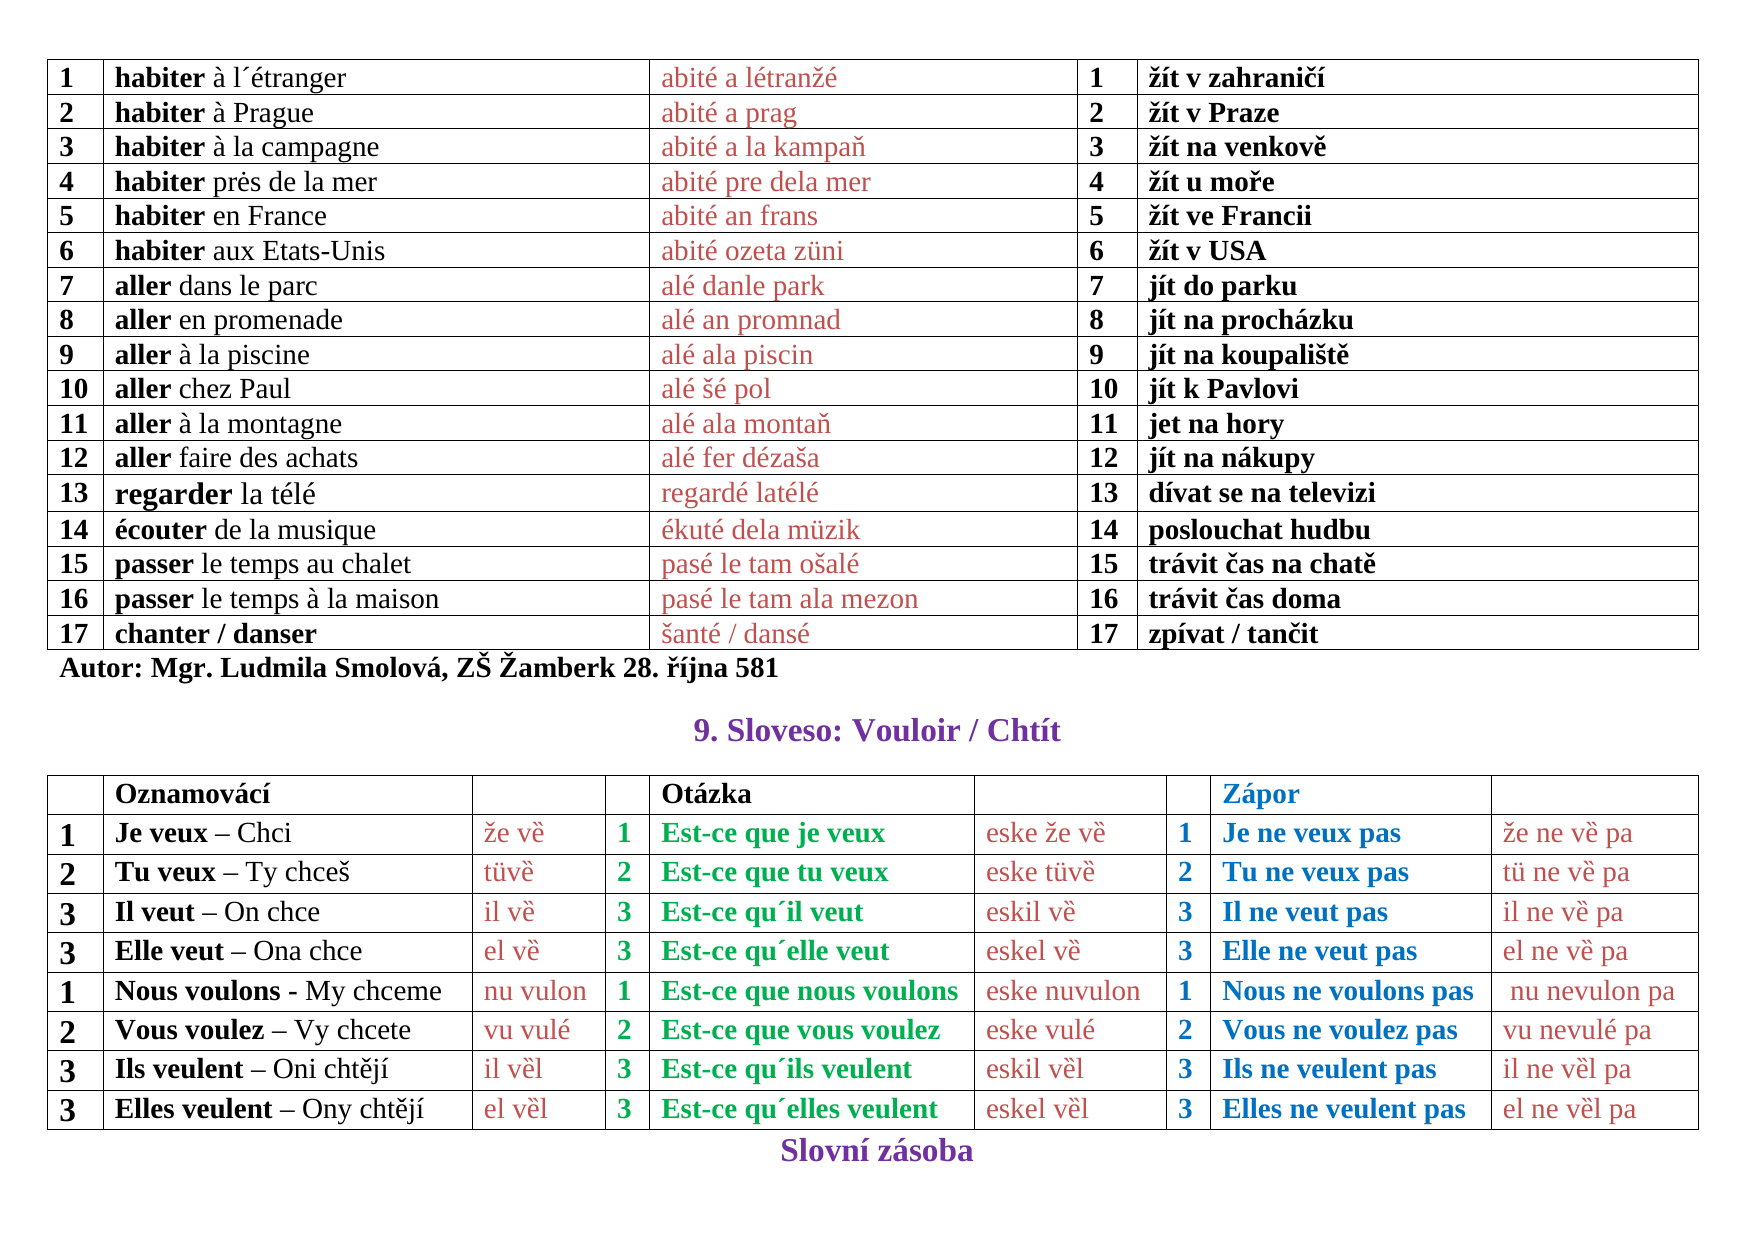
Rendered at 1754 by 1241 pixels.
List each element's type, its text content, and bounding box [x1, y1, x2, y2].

table_cell aller dans le parc [104, 268, 649, 301]
table_cell eskil vȅ [975, 894, 1166, 932]
table_cell 17 [48, 616, 103, 649]
table_cell 11 [1078, 406, 1137, 439]
text Autor: Mgr. Ludmila Smolová, ZŠ Žamberk 28. října 581 [59, 650, 1695, 684]
table_cell il ne vȅl pa [1492, 1051, 1698, 1090]
table_cell pasé le tam ošalé [650, 547, 1077, 580]
table_cell Tu ne veux pas [1211, 855, 1491, 893]
table_cell passer le temps au chalet [104, 547, 649, 580]
table_cell 12 [1078, 441, 1137, 474]
table_cell Je veux – Chci [104, 815, 472, 853]
table_cell 6 [48, 233, 103, 267]
table_header Zápor [1211, 776, 1491, 814]
table_cell žít v Praze [1138, 95, 1698, 128]
table_cell Est-ce que je veux [650, 815, 974, 853]
table_cell Est-ce que nous voulons [650, 973, 974, 1011]
table_cell 9 [1078, 337, 1137, 370]
table_cell eskel vȅ [975, 933, 1166, 972]
table_cell 2 [1078, 95, 1137, 128]
table_cell Vous ne voulez pas [1211, 1012, 1491, 1050]
table_cell 14 [1078, 512, 1137, 546]
table_cell 10 [1078, 371, 1137, 405]
table_cell zpívat / tančit [1138, 616, 1698, 649]
table_cell 2 [1167, 1012, 1210, 1050]
table_cell Je ne veux pas [1211, 815, 1491, 853]
table_cell 6 [1078, 233, 1137, 267]
table_header abité a létranžé [650, 60, 1077, 94]
table_cell el vȅ [473, 933, 605, 972]
table_cell 2 [48, 1012, 103, 1050]
table_cell nu nevulon pa [1492, 973, 1698, 1011]
table_cell alé šé pol [650, 371, 1077, 405]
table_cell Ils ne veulent pas [1211, 1051, 1491, 1090]
table_cell jít na procházku [1138, 302, 1698, 336]
table_cell žít na venkově [1138, 129, 1698, 163]
table_cell žít v USA [1138, 233, 1698, 267]
table_cell 3 [1167, 1051, 1210, 1090]
table_cell vu nevulé pa [1492, 1012, 1698, 1050]
table_cell poslouchat hudbu [1138, 512, 1698, 546]
table_cell jít na koupaliště [1138, 337, 1698, 370]
table_cell 16 [48, 581, 103, 615]
table_cell 1 [606, 815, 649, 853]
text Slovní zásoba [59, 1130, 1695, 1168]
table_cell jít do parku [1138, 268, 1698, 301]
table_cell abité ozeta züni [650, 233, 1077, 267]
table_cell abité a prag [650, 95, 1077, 128]
table_cell Elle ne veut pas [1211, 933, 1491, 972]
table_cell eskil vȅl [975, 1051, 1166, 1090]
table_cell 15 [1078, 547, 1137, 580]
table_cell 3 [1167, 1091, 1210, 1129]
table_cell 1 [606, 973, 649, 1011]
table_cell abité a la kampaň [650, 129, 1077, 163]
table_cell Il veut – On chce [104, 894, 472, 932]
table_cell 3 [48, 1051, 103, 1090]
table_cell aller en promenade [104, 302, 649, 336]
table_cell aller faire des achats [104, 441, 649, 474]
table_cell 3 [606, 933, 649, 972]
table_cell chanter / danser [104, 616, 649, 649]
table_cell habiter prės de la mer [104, 164, 649, 197]
table_cell tü ne vȅ pa [1492, 855, 1698, 893]
table_cell Est-ce qu´elles veulent [650, 1091, 974, 1129]
table_header [975, 776, 1166, 814]
table_cell 14 [48, 512, 103, 546]
table_cell abité pre dela mer [650, 164, 1077, 197]
table_cell 4 [48, 164, 103, 197]
text 9. Sloveso: Vouloir / Chtít [59, 710, 1695, 748]
table_cell nu vulon [473, 973, 605, 1011]
table_cell pasé le tam ala mezon [650, 581, 1077, 615]
table_cell 3 [48, 1091, 103, 1129]
table_cell 8 [1078, 302, 1137, 336]
table_cell alé fer dézaša [650, 441, 1077, 474]
table_cell 11 [48, 406, 103, 439]
table_cell 10 [48, 371, 103, 405]
table_cell Vous voulez – Vy chcete [104, 1012, 472, 1050]
table_cell 16 [1078, 581, 1137, 615]
table_cell Elle veut – Ona chce [104, 933, 472, 972]
table_cell 2 [606, 1012, 649, 1050]
table_cell Est-ce qu´il veut [650, 894, 974, 932]
table_cell žít ve Francii [1138, 199, 1698, 232]
table_header [1492, 776, 1698, 814]
table_header žít v zahraničí [1138, 60, 1698, 94]
table_cell 2 [606, 855, 649, 893]
table_cell passer le temps à la maison [104, 581, 649, 615]
table_cell el vȅl [473, 1091, 605, 1129]
table_cell alé ala piscin [650, 337, 1077, 370]
table_cell jet na hory [1138, 406, 1698, 439]
table_cell trávit čas na chatě [1138, 547, 1698, 580]
table_cell 12 [48, 441, 103, 474]
table_cell že ne vȅ pa [1492, 815, 1698, 853]
table_cell abité an frans [650, 199, 1077, 232]
table_cell Est-ce que vous voulez [650, 1012, 974, 1050]
table_cell Nous ne voulons pas [1211, 973, 1491, 1011]
table_header [48, 776, 103, 814]
table_cell eskel vȅl [975, 1091, 1166, 1129]
table_cell habiter à Prague [104, 95, 649, 128]
table_cell alé danle park [650, 268, 1077, 301]
table_cell habiter à la campagne [104, 129, 649, 163]
table_cell habiter en France [104, 199, 649, 232]
table_cell 7 [1078, 268, 1137, 301]
table_cell Ils veulent – Oni chtějí [104, 1051, 472, 1090]
table_header 1 [1078, 60, 1137, 94]
table_cell habiter aux Etats-Unis [104, 233, 649, 267]
table_cell 8 [48, 302, 103, 336]
table_cell Tu veux – Ty chceš [104, 855, 472, 893]
table_cell eske vulé [975, 1012, 1166, 1050]
table_header Otázka [650, 776, 974, 814]
table_cell Est-ce qu´ils veulent [650, 1051, 974, 1090]
table_header [473, 776, 605, 814]
table_cell aller à la montagne [104, 406, 649, 439]
table_cell il vȅl [473, 1051, 605, 1090]
table_cell 1 [1167, 973, 1210, 1011]
table_header 1 [48, 60, 103, 94]
table_cell Il ne veut pas [1211, 894, 1491, 932]
table_cell 9 [48, 337, 103, 370]
table_cell že vȅ [473, 815, 605, 853]
table_cell Elles veulent – Ony chtějí [104, 1091, 472, 1129]
table_cell žít u moře [1138, 164, 1698, 197]
table_cell eske že vȅ [975, 815, 1166, 853]
table_cell 3 [48, 933, 103, 972]
table_cell Nous voulons - My chceme [104, 973, 472, 1011]
table_cell jít na nákupy [1138, 441, 1698, 474]
table_cell 1 [1167, 815, 1210, 853]
table_cell 17 [1078, 616, 1137, 649]
table_cell 3 [1167, 894, 1210, 932]
table_cell tüvȅ [473, 855, 605, 893]
table_cell regarder la télé [104, 475, 649, 511]
table_cell il ne vȅ pa [1492, 894, 1698, 932]
table_header [606, 776, 649, 814]
table_cell jít k Pavlovi [1138, 371, 1698, 405]
table_cell 1 [48, 973, 103, 1011]
table_cell trávit čas doma [1138, 581, 1698, 615]
table_cell el ne vȅ pa [1492, 933, 1698, 972]
table_cell 7 [48, 268, 103, 301]
table_cell eske nuvulon [975, 973, 1166, 1011]
table_cell 13 [1078, 475, 1137, 511]
table_header [1167, 776, 1210, 814]
table_cell 13 [48, 475, 103, 511]
table_cell Elles ne veulent pas [1211, 1091, 1491, 1129]
table_cell 3 [48, 894, 103, 932]
table_header Oznamovácí [104, 776, 472, 814]
table_cell alé an promnad [650, 302, 1077, 336]
table_cell 3 [48, 129, 103, 163]
table_cell 2 [1167, 855, 1210, 893]
table_cell dívat se na televizi [1138, 475, 1698, 511]
table_header habiter à l´étranger [104, 60, 649, 94]
table_cell 3 [606, 894, 649, 932]
table_cell aller à la piscine [104, 337, 649, 370]
table_cell 1 [48, 815, 103, 853]
table_cell el ne vȅl pa [1492, 1091, 1698, 1129]
table_cell Est-ce qu´elle veut [650, 933, 974, 972]
table_cell ékuté dela müzik [650, 512, 1077, 546]
table_cell 15 [48, 547, 103, 580]
table_cell aller chez Paul [104, 371, 649, 405]
table_cell eske tüvȅ [975, 855, 1166, 893]
table_cell 2 [48, 95, 103, 128]
table_cell il vȅ [473, 894, 605, 932]
table_cell 3 [606, 1091, 649, 1129]
table_cell 3 [1078, 129, 1137, 163]
table_cell écouter de la musique [104, 512, 649, 546]
table_cell Est-ce que tu veux [650, 855, 974, 893]
table_cell 3 [606, 1051, 649, 1090]
table_cell 4 [1078, 164, 1137, 197]
table_cell 5 [1078, 199, 1137, 232]
table_cell šanté / dansé [650, 616, 1077, 649]
table_cell regardé latélé [650, 475, 1077, 511]
table_cell 2 [48, 855, 103, 893]
table_cell alé ala montaň [650, 406, 1077, 439]
table_cell 3 [1167, 933, 1210, 972]
table_cell 5 [48, 199, 103, 232]
table_cell vu vulé [473, 1012, 605, 1050]
